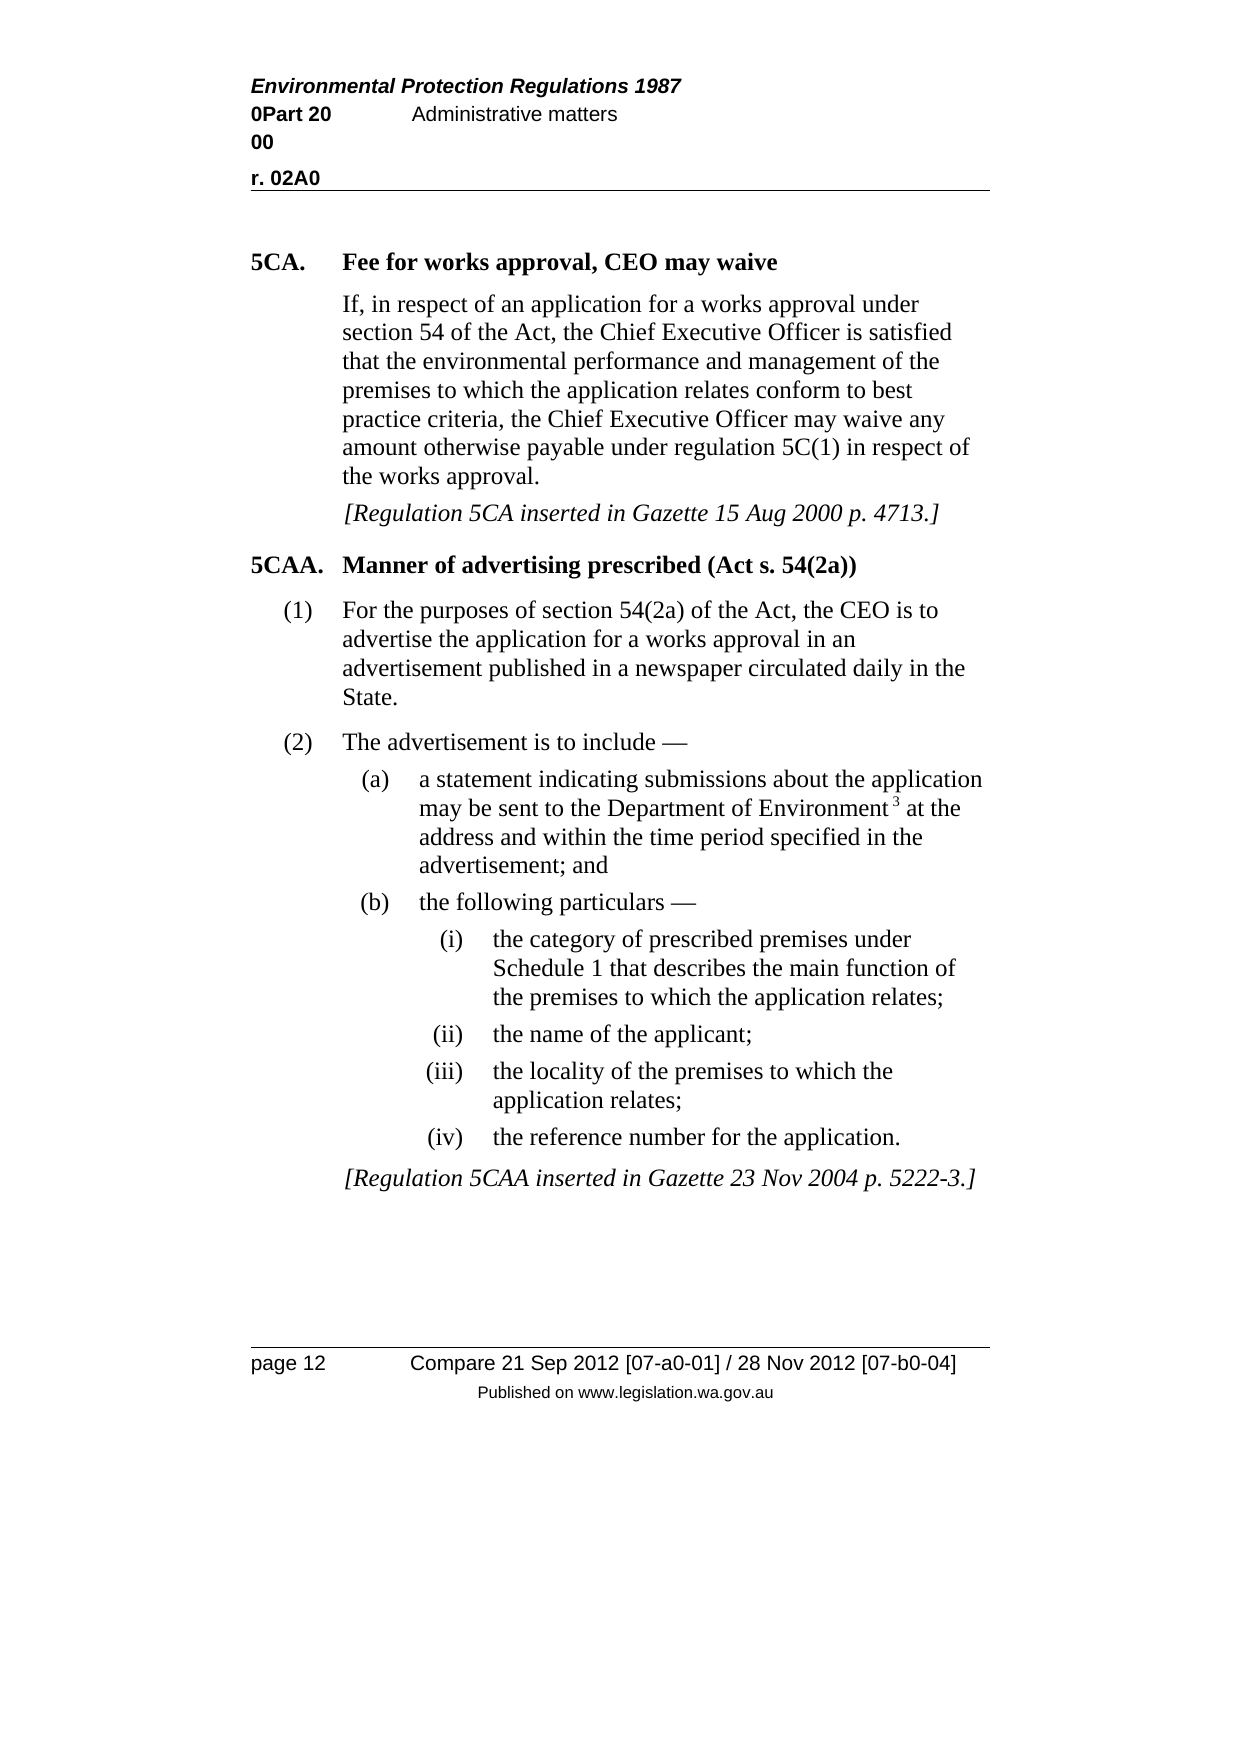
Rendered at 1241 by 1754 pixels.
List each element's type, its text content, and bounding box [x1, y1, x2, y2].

text (b) the following particulars — [251, 887, 990, 916]
subtitle 5CAA. Manner of advertising prescribed (Act s. 54(2a)) [251, 550, 990, 579]
text (iii) the locality of the premises to which the application relates; [251, 1056, 990, 1114]
text (1) For the purposes of section 54(2a) of the Act, the CEO is to advertise the application for a works approval in an advertisement published in a newspaper circulated daily in the State. [251, 595, 990, 710]
text (2) The advertisement is to include — [251, 727, 990, 756]
text (a) a statement indicating submissions about the application may be sent to the Department of Environment 3 at the address and within the time period specified in the advertisement; and [251, 764, 990, 879]
text If, in respect of an application for a works approval under section 54 of the Act, the Chief Executive Officer is satisfied that the environmental performance and management of the premises to which the application relates conform to best practice criteria, the Chief Executive Officer may waive any amount otherwise payable under regulation 5C(1) in respect of the works approval. [251, 289, 990, 490]
text [Regulation 5CA inserted in Gazette 15 Aug 2000 p. 4713.] [251, 498, 990, 527]
text (i) the category of prescribed premises under Schedule 1 that describes the main function of the premises to which the application relates; [251, 924, 990, 1011]
text [Regulation 5CAA inserted in Gazette 23 Nov 2004 p. 5222-3.] [251, 1163, 990, 1192]
text (iv) the reference number for the application. [251, 1122, 990, 1151]
text (ii) the name of the applicant; [251, 1019, 990, 1048]
subtitle 5CA. Fee for works approval, CEO may waive [251, 247, 990, 276]
